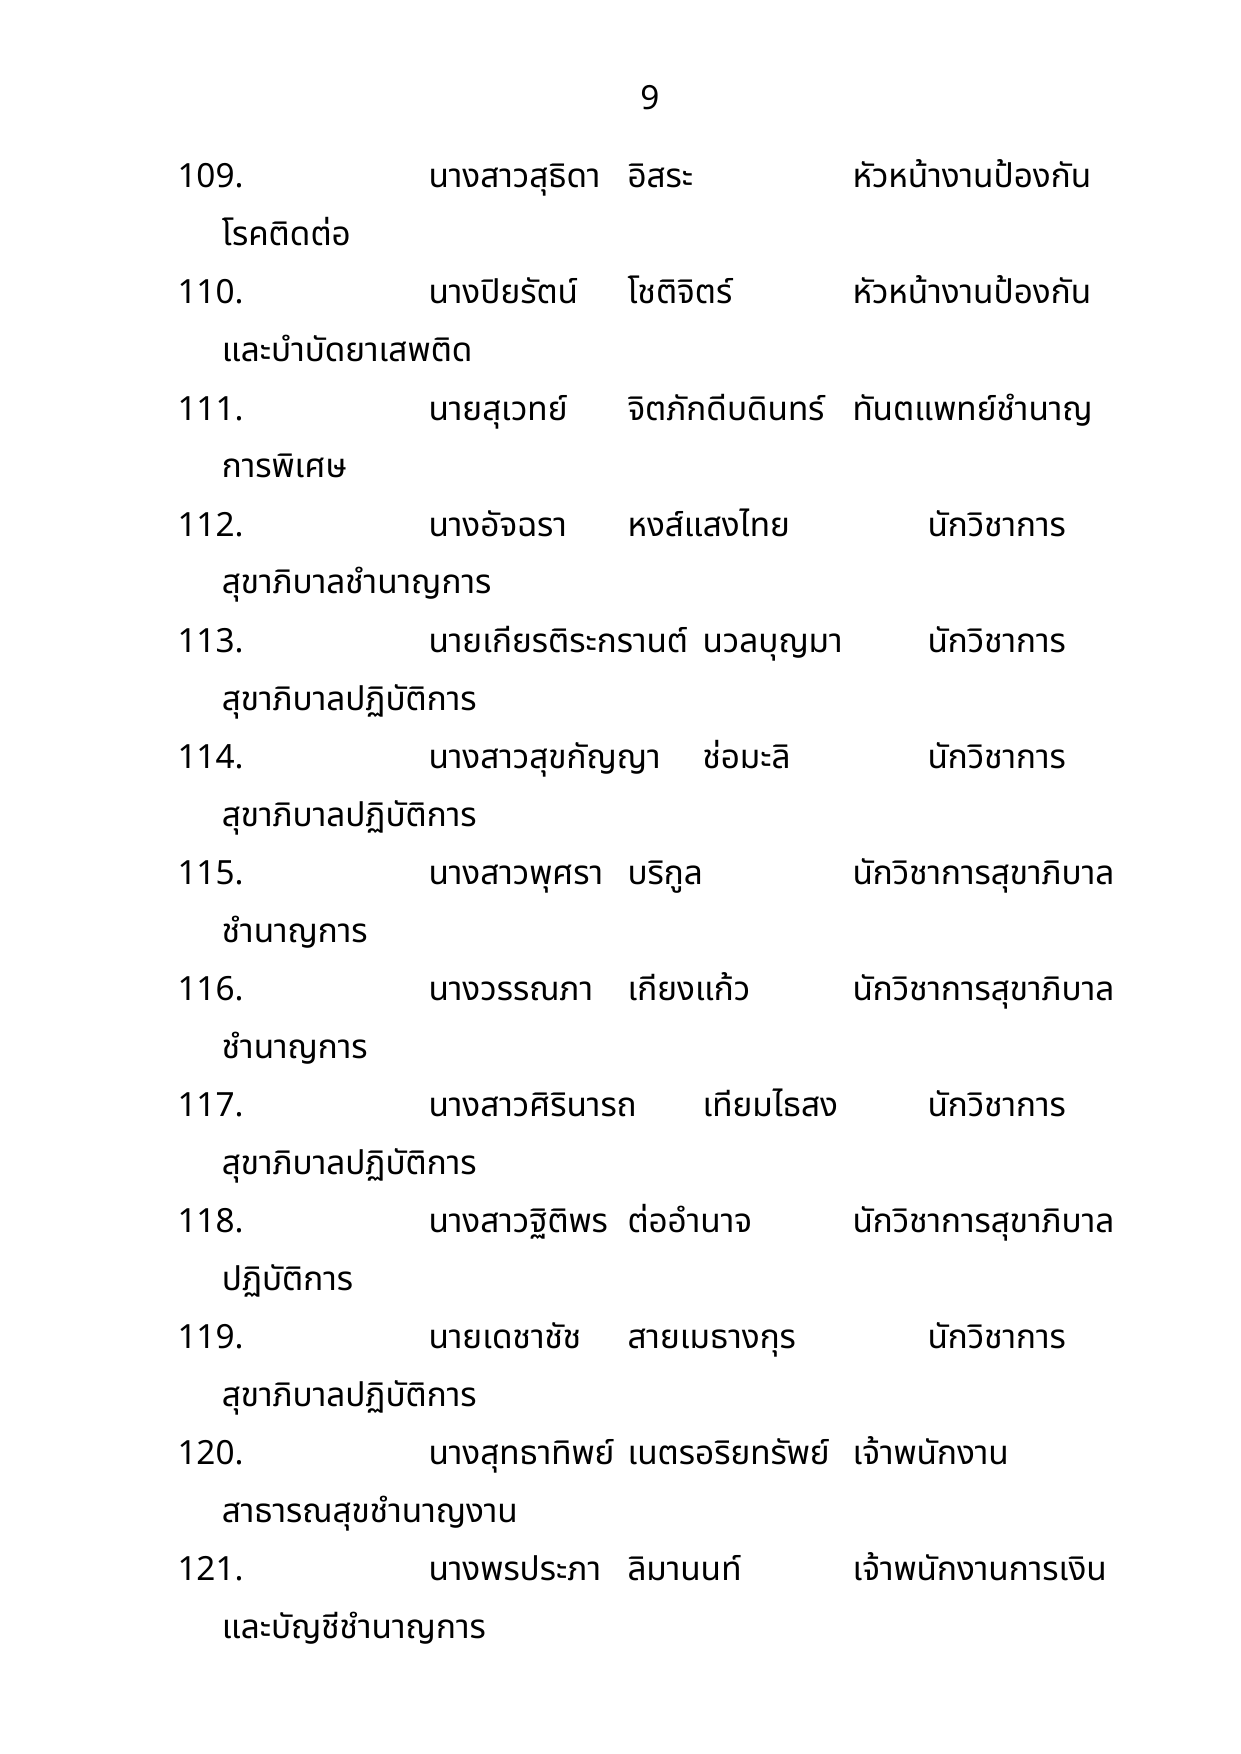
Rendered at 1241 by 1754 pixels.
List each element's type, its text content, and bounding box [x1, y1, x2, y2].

list นายเดชาชัช สายเมธางกุร นักวิชาการสุขาภิบาลปฏิบัติการ [177, 1313, 1122, 1421]
list นางสาวพุศรา บริกูล นักวิชาการสุขาภิบาลชำนาญการ [177, 848, 1122, 957]
list นางพรประภา ลิมานนท์ เจ้าพนักงานการเงินและบัญชีชำนาญการ [177, 1545, 1122, 1653]
list นางสาวศิรินารถ เทียมไธสง นักวิชาการสุขาภิบาลปฏิบัติการ [177, 1081, 1122, 1189]
list นางสุทธาทิพย์ เนตรอริยทรัพย์ เจ้าพนักงานสาธารณสุขชำนาญงาน [177, 1429, 1122, 1537]
list นายเกียรติระกรานต์ นวลบุญมา นักวิชาการสุขาภิบาลปฏิบัติการ [177, 616, 1122, 725]
list นางสาวสุขกัญญา ช่อมะลิ นักวิชาการสุขาภิบาลปฏิบัติการ [177, 732, 1122, 841]
list นายสุเวทย์ จิตภักดีบดินทร์ ทันตแพทย์ชำนาญการพิเศษ [177, 384, 1122, 493]
list นางสาวสุธิดา อิสระ หัวหน้างานป้องกันโรคติดต่อ [177, 152, 1122, 261]
list นางปิยรัตน์ โชติจิตร์ หัวหน้างานป้องกันและบำบัดยาเสพติด [177, 268, 1122, 377]
list นางอัจฉรา หงส์แสงไทย นักวิชาการสุขาภิบาลชำนาญการ [177, 500, 1122, 609]
list นางสาวฐิติพร ต่ออำนาจ นักวิชาการสุขาภิบาลปฏิบัติการ [177, 1197, 1122, 1305]
list นางวรรณภา เกียงแก้ว นักวิชาการสุขาภิบาลชำนาญการ [177, 964, 1122, 1073]
